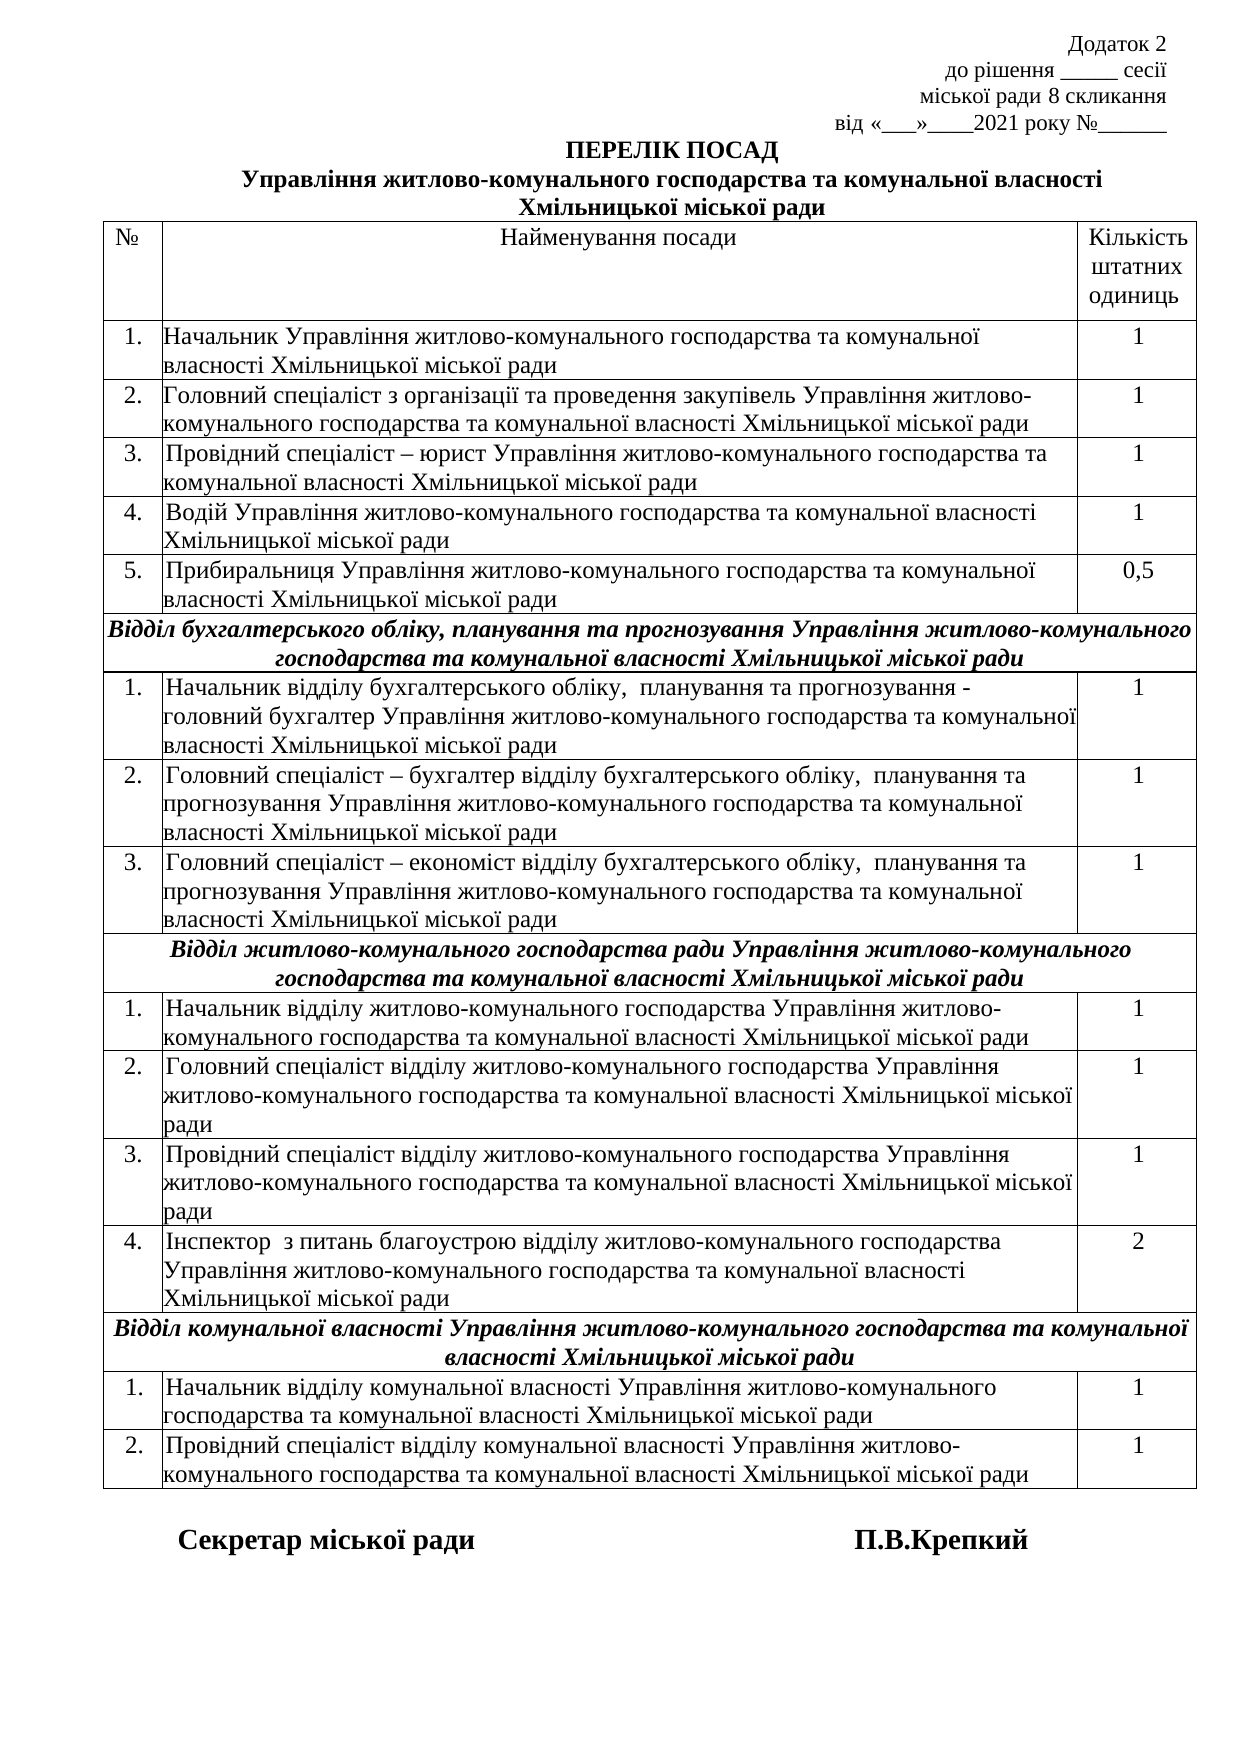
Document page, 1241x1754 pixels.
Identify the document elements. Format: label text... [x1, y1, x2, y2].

text міської ради 8 скликання [177, 82, 1167, 109]
table_cell 1 [1078, 760, 1196, 846]
table_cell 1 [1078, 1139, 1196, 1225]
table_cell Начальник відділу житлово-комунального господарства Управління житлово-комунального господарства та комунальної власності Хмільницької міської ради [163, 993, 1077, 1050]
table_cell Провідний спеціаліст відділу комунальної власності Управління житлово-комунального господарства та комунальної власності Хмільницької міської ради [163, 1430, 1077, 1488]
table_cell 1 [1078, 993, 1196, 1050]
table_cell 2. [104, 380, 162, 437]
text Секретар міської ради П.В.Крепкий [177, 1522, 1167, 1556]
table_cell 4. [104, 497, 162, 554]
table_cell 0,5 [1078, 555, 1196, 613]
table_cell Головний спеціаліст з організації та проведення закупівель Управління житлово-комунального господарства та комунальної власності Хмільницької міської ради [163, 380, 1077, 437]
table_header Найменування посади [163, 222, 1077, 320]
table_header Кількість штатних одиниць [1078, 222, 1196, 320]
table_cell 2. [104, 1430, 162, 1488]
table_cell 1 [1078, 497, 1196, 554]
table_cell 1. [104, 993, 162, 1050]
text Управління житлово-комунального господарства та комунальної власності Хмільницької міської ради [177, 164, 1167, 221]
table_cell 1 [1078, 380, 1196, 437]
table_cell Начальник Управління житлово-комунального господарства та комунальної власності Хмільницької міської ради [163, 321, 1077, 379]
table_cell 3. [104, 1139, 162, 1225]
table_cell 1 [1078, 1430, 1196, 1488]
table_cell Відділ житлово-комунального господарства ради Управління житлово-комунального господарства та комунальної власності Хмільницької міської ради [104, 934, 1196, 992]
table_cell Відділ бухгалтерського обліку, планування та прогнозування Управління житлово-комунального господарства та комунальної власності Хмільницької міської ради [104, 614, 1196, 671]
table_cell Провідний спеціаліст – юрист Управління житлово-комунального господарства та комунальної власності Хмільницької міської ради [163, 438, 1077, 496]
table_cell Інспектор з питань благоустрою відділу житлово-комунального господарства Управління житлово-комунального господарства та комунальної власності Хмільницької міської ради [163, 1226, 1077, 1312]
table_cell 3. [104, 847, 162, 933]
table_cell 4. [104, 1226, 162, 1312]
table_cell Водій Управління житлово-комунального господарства та комунальної власності Хмільницької міської ради [163, 497, 1077, 554]
table_cell Провідний спеціаліст відділу житлово-комунального господарства Управління житлово-комунального господарства та комунальної власності Хмільницької міської ради [163, 1139, 1077, 1225]
table_cell 2. [104, 1051, 162, 1138]
text до рішення _____ сесії [693, 56, 1167, 82]
table_cell 3. [104, 438, 162, 496]
table_cell 2. [104, 760, 162, 846]
table_cell 1 [1078, 438, 1196, 496]
table_cell 5. [104, 555, 162, 613]
table_cell Начальник відділу бухгалтерського обліку, планування та прогнозування - головний бухгалтер Управління житлово-комунального господарства та комунальної власності Хмільницької міської ради [163, 673, 1077, 759]
table_cell 1 [1078, 673, 1196, 759]
table_cell Прибиральниця Управління житлово-комунального господарства та комунальної власності Хмільницької міської ради [163, 555, 1077, 613]
table_cell Відділ комунальної власності Управління житлово-комунального господарства та комунальної власності Хмільницької міської ради [104, 1313, 1196, 1371]
table_cell 2 [1078, 1226, 1196, 1312]
table_header № [104, 222, 162, 320]
text від «___»____2021 року №______ [177, 109, 1167, 135]
table_cell Начальник відділу комунальної власності Управління житлово-комунального господарства та комунальної власності Хмільницької міської ради [163, 1372, 1077, 1429]
table_cell Головний спеціаліст – бухгалтер відділу бухгалтерського обліку, планування та прогнозування Управління житлово-комунального господарства та комунальної власності Хмільницької міської ради [163, 760, 1077, 846]
table_cell Головний спеціаліст – економіст відділу бухгалтерського обліку, планування та прогнозування Управління житлово-комунального господарства та комунальної власності Хмільницької міської ради [163, 847, 1077, 933]
table_cell 1. [104, 1372, 162, 1429]
table_cell 1 [1078, 1051, 1196, 1138]
table_cell Головний спеціаліст відділу житлово-комунального господарства Управління житлово-комунального господарства та комунальної власності Хмільницької міської ради [163, 1051, 1077, 1138]
text ПЕРЕЛІК ПОСАД [177, 135, 1167, 164]
table_cell 1 [1078, 1372, 1196, 1429]
table_cell 1 [1078, 847, 1196, 933]
table_cell 1. [104, 321, 162, 379]
table_cell 1 [1078, 321, 1196, 379]
table_cell 1. [104, 673, 162, 759]
text Додаток 2 [693, 29, 1167, 56]
